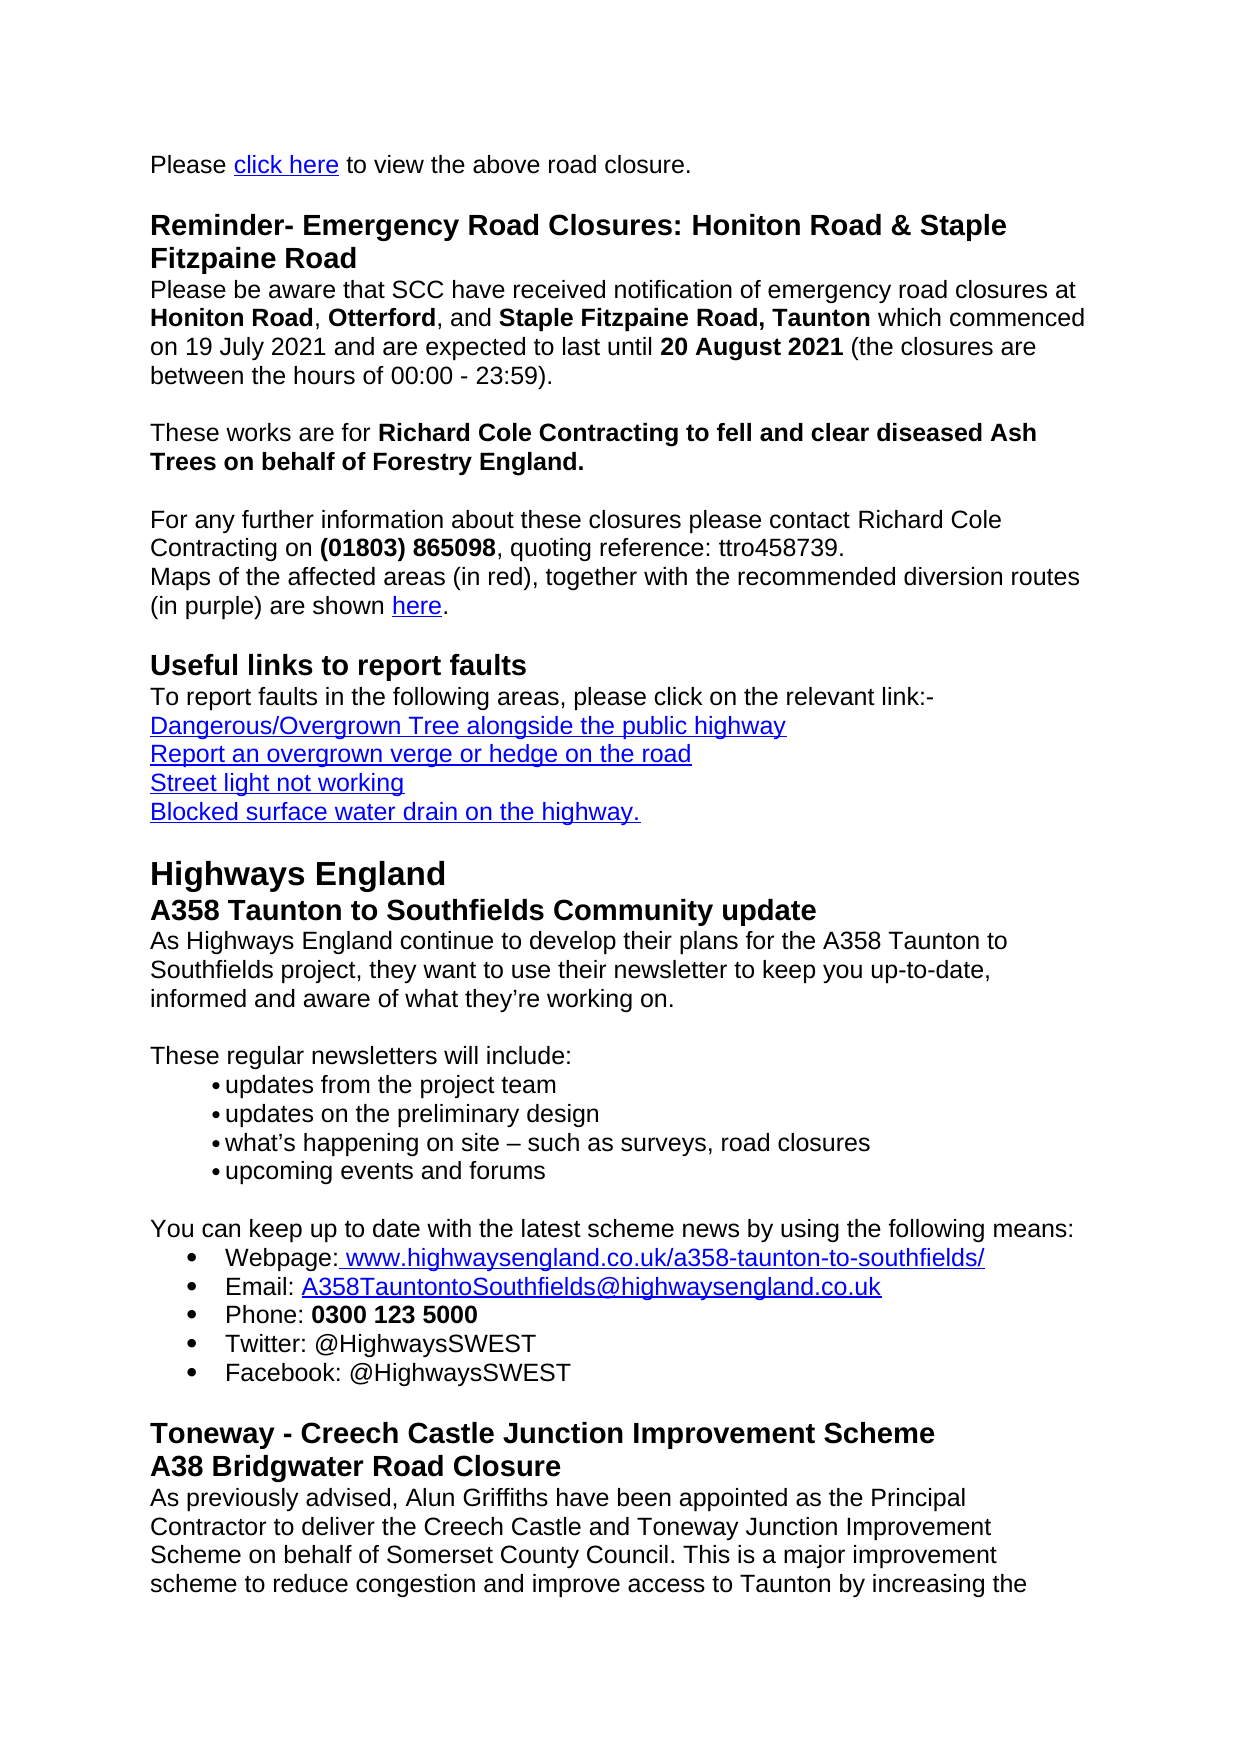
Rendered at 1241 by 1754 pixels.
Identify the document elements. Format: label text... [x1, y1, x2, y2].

text Useful links to report faults [150, 648, 1090, 682]
text A38 Bridgwater Road Closure [150, 1449, 1090, 1483]
list what’s happening on site – such as surveys, road closures [212, 1128, 1090, 1156]
text Blocked surface water drain on the highway. [150, 797, 1090, 826]
text Toneway - Creech Castle Junction Improvement Scheme [150, 1416, 1090, 1449]
text Highways England [150, 854, 1090, 893]
text As Highways England continue to develop their plans for the A358 Taunton to Southfields project, they want to use their newsletter to keep you up-to-date, informed and aware of what they’re working on. [675, 926, 1090, 1013]
list Webpage: www.highwaysengland.co.uk/a358-taunton-to-southfields/ [187, 1243, 1090, 1271]
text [150, 1483, 1090, 1598]
text Reminder- Emergency Road Closures: Honiton Road & Staple Fitzpaine Road Please be aware that SCC have received notification of emergency road closures at Honiton Road, Otterford, and Staple Fitzpaine Road, Taunton which commenced on 19 July 2021 and are expected to last until 20 August 2021 (the closures are between the hours of 00:00 - 23:59). [150, 207, 1090, 389]
text Dangerous/Overgrown Tree alongside the public highway [150, 711, 1090, 739]
list Twitter: @HighwaysSWEST [187, 1329, 1090, 1358]
list updates on the preliminary design [212, 1099, 1090, 1128]
list Facebook: @HighwaysSWEST [187, 1358, 1090, 1387]
text You can keep up to date with the latest scheme news by using the following means: [150, 1214, 1090, 1243]
list upcoming events and forums [212, 1156, 1090, 1185]
list updates from the project team [212, 1070, 1090, 1099]
list Email: A358TauntontoSouthfields@highwaysengland.co.uk [187, 1271, 1090, 1300]
text These works are for Richard Cole Contracting to fell and clear diseased Ash Trees on behalf of Forestry England. For any further information about these closures please contact Richard Cole Contracting on (01803) 865098, quoting reference: ttro458739. Maps of the affected areas (in red), together with the recommended diversion routes (in purple) are shown here. [150, 389, 1090, 648]
text Report an overgrown verge or hedge on the road [150, 739, 1090, 768]
text To report faults in the following areas, please click on the relevant link:- [150, 682, 1090, 711]
text Street light not working [150, 768, 1090, 797]
text These regular newsletters will include: [150, 1041, 1090, 1070]
text A358 Taunton to Southfields Community update [150, 893, 1090, 926]
text Please click here to view the above road closure. [150, 150, 1090, 179]
list Phone: 0300 123 5000 [187, 1300, 1090, 1329]
